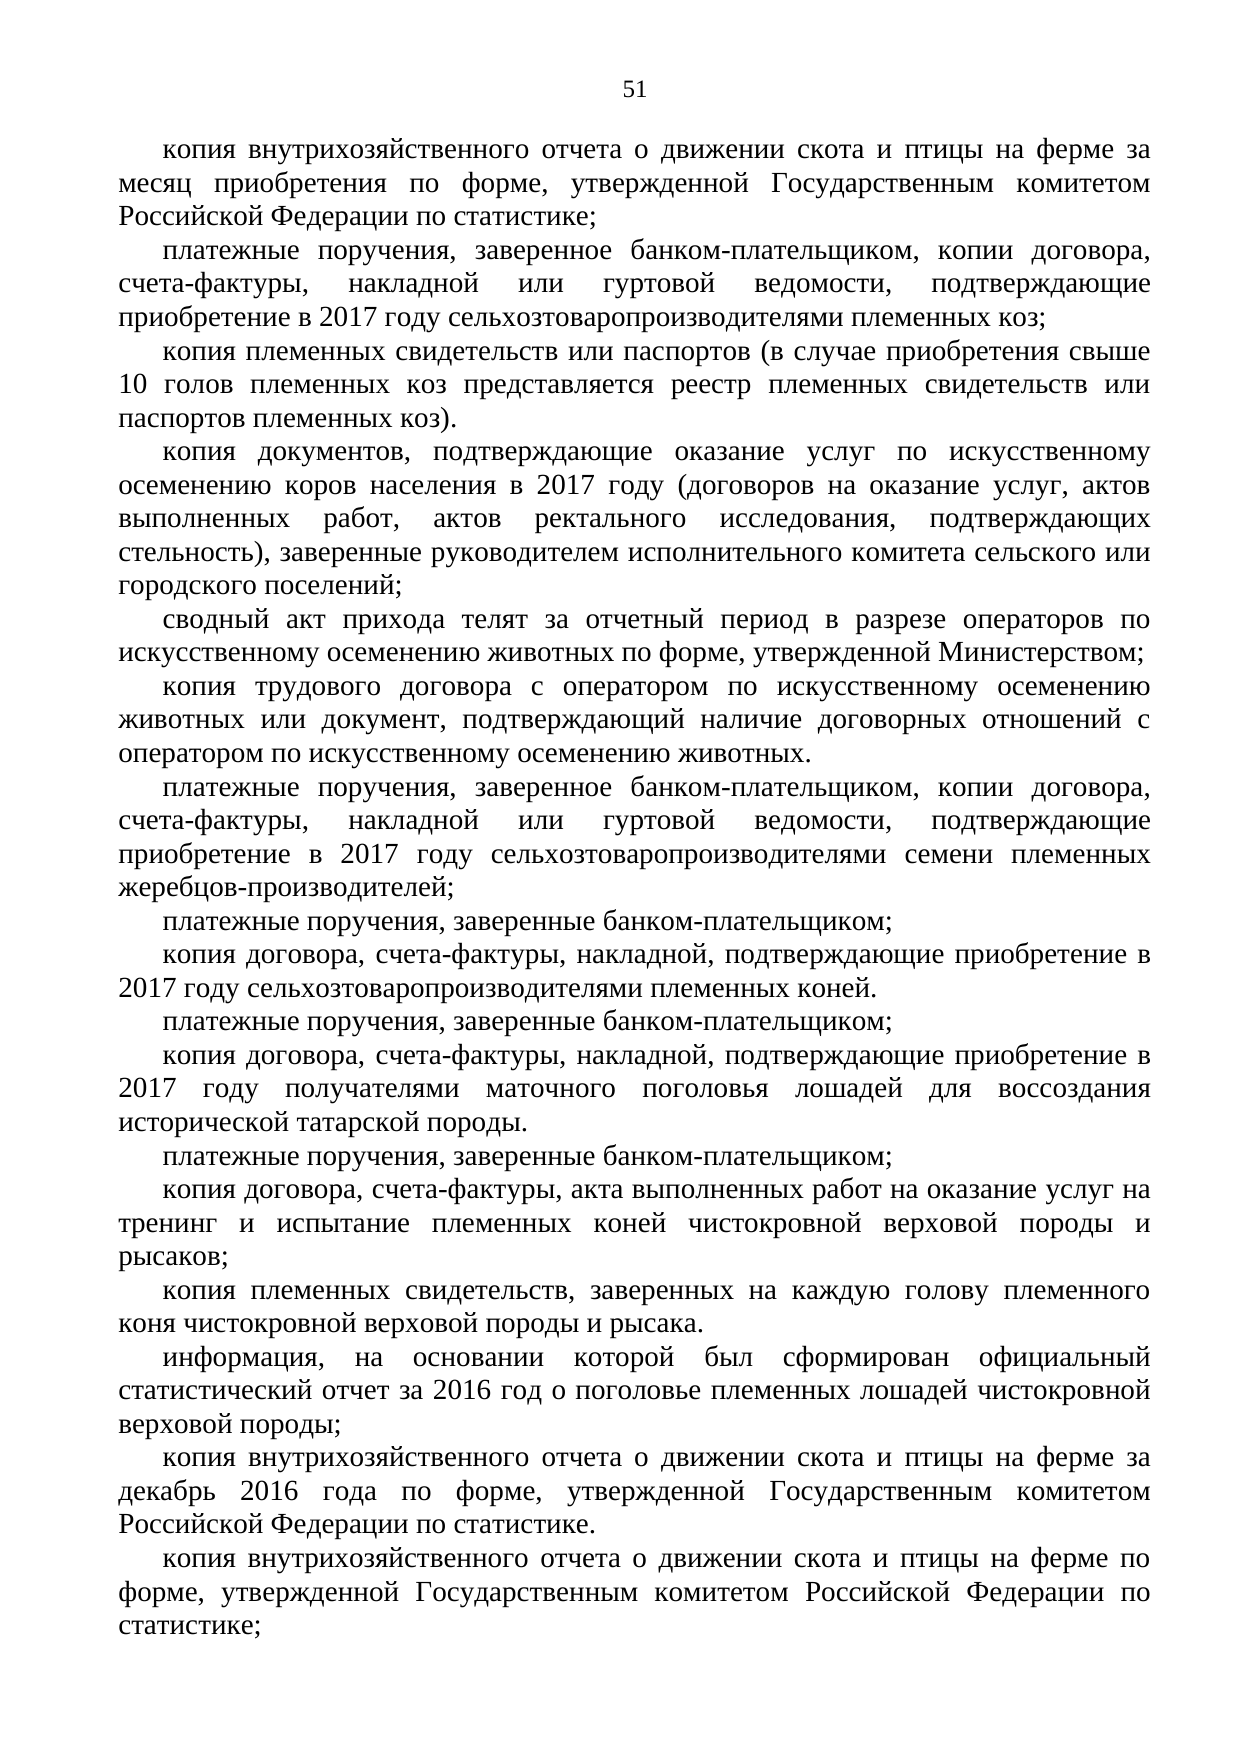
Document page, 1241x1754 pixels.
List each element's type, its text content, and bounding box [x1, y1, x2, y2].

text копия внутрихозяйственного отчета о движении скота и птицы на ферме за декабрь 2016 года по форме, утвержденной Государственным комитетом Российской Федерации по статистике. [118, 1439, 1152, 1540]
text платежные поручения, заверенное банком-плательщиком, копии договора, счета-фактуры, накладной или гуртовой ведомости, подтверждающие приобретение в 2017 году сельхозтоваропроизводителями семени племенных жеребцов-производителей; [118, 769, 1152, 903]
text платежные поручения, заверенные банком-плательщиком; [118, 1003, 1152, 1037]
text копия внутрихозяйственного отчета о движении скота и птицы на ферме по форме, утвержденной Государственным комитетом Российской Федерации по статистике; [118, 1540, 1152, 1641]
text сводный акт прихода телят за отчетный период в разрезе операторов по искусственному осеменению животных по форме, утвержденной Министерством; [118, 601, 1152, 668]
text платежные поручения, заверенное банком-плательщиком, копии договора, счета-фактуры, накладной или гуртовой ведомости, подтверждающие приобретение в 2017 году сельхозтоваропроизводителями племенных коз; [118, 232, 1152, 333]
text информация, на основании которой был сформирован официальный статистический отчет за 2016 год о поголовье племенных лошадей чистокровной верховой породы; [118, 1339, 1152, 1439]
text копия договора, счета-фактуры, накладной, подтверждающие приобретение в 2017 году получателями маточного поголовья лошадей для воссоздания исторической татарской породы. [118, 1037, 1152, 1138]
text платежные поручения, заверенные банком-плательщиком; [118, 1138, 1152, 1171]
text копия трудового договора с оператором по искусственному осеменению животных или документ, подтверждающий наличие договорных отношений с оператором по искусственному осеменению животных. [118, 668, 1152, 769]
text копия племенных свидетельств, заверенных на каждую голову племенного коня чистокровной верховой породы и рысака. [118, 1272, 1152, 1339]
text копия племенных свидетельств или паспортов (в случае приобретения свыше 10 голов племенных коз представляется реестр племенных свидетельств или паспортов племенных коз). [118, 333, 1152, 433]
text копия внутрихозяйственного отчета о движении скота и птицы на ферме за месяц приобретения по форме, утвержденной Государственным комитетом Российской Федерации по статистике; [118, 131, 1152, 232]
text копия документов, подтверждающие оказание услуг по искусственному осеменению коров населения в 2017 году (договоров на оказание услуг, актов выполненных работ, актов ректального исследования, подтверждающих стельность), заверенные руководителем исполнительного комитета сельского или городского поселений; [118, 433, 1152, 601]
text копия договора, счета-фактуры, акта выполненных работ на оказание услуг на тренинг и испытание племенных коней чистокровной верховой породы и рысаков; [118, 1171, 1152, 1272]
text копия договора, счета-фактуры, накладной, подтверждающие приобретение в 2017 году сельхозтоваропроизводителями племенных коней. [118, 936, 1152, 1003]
text платежные поручения, заверенные банком-плательщиком; [118, 903, 1152, 936]
